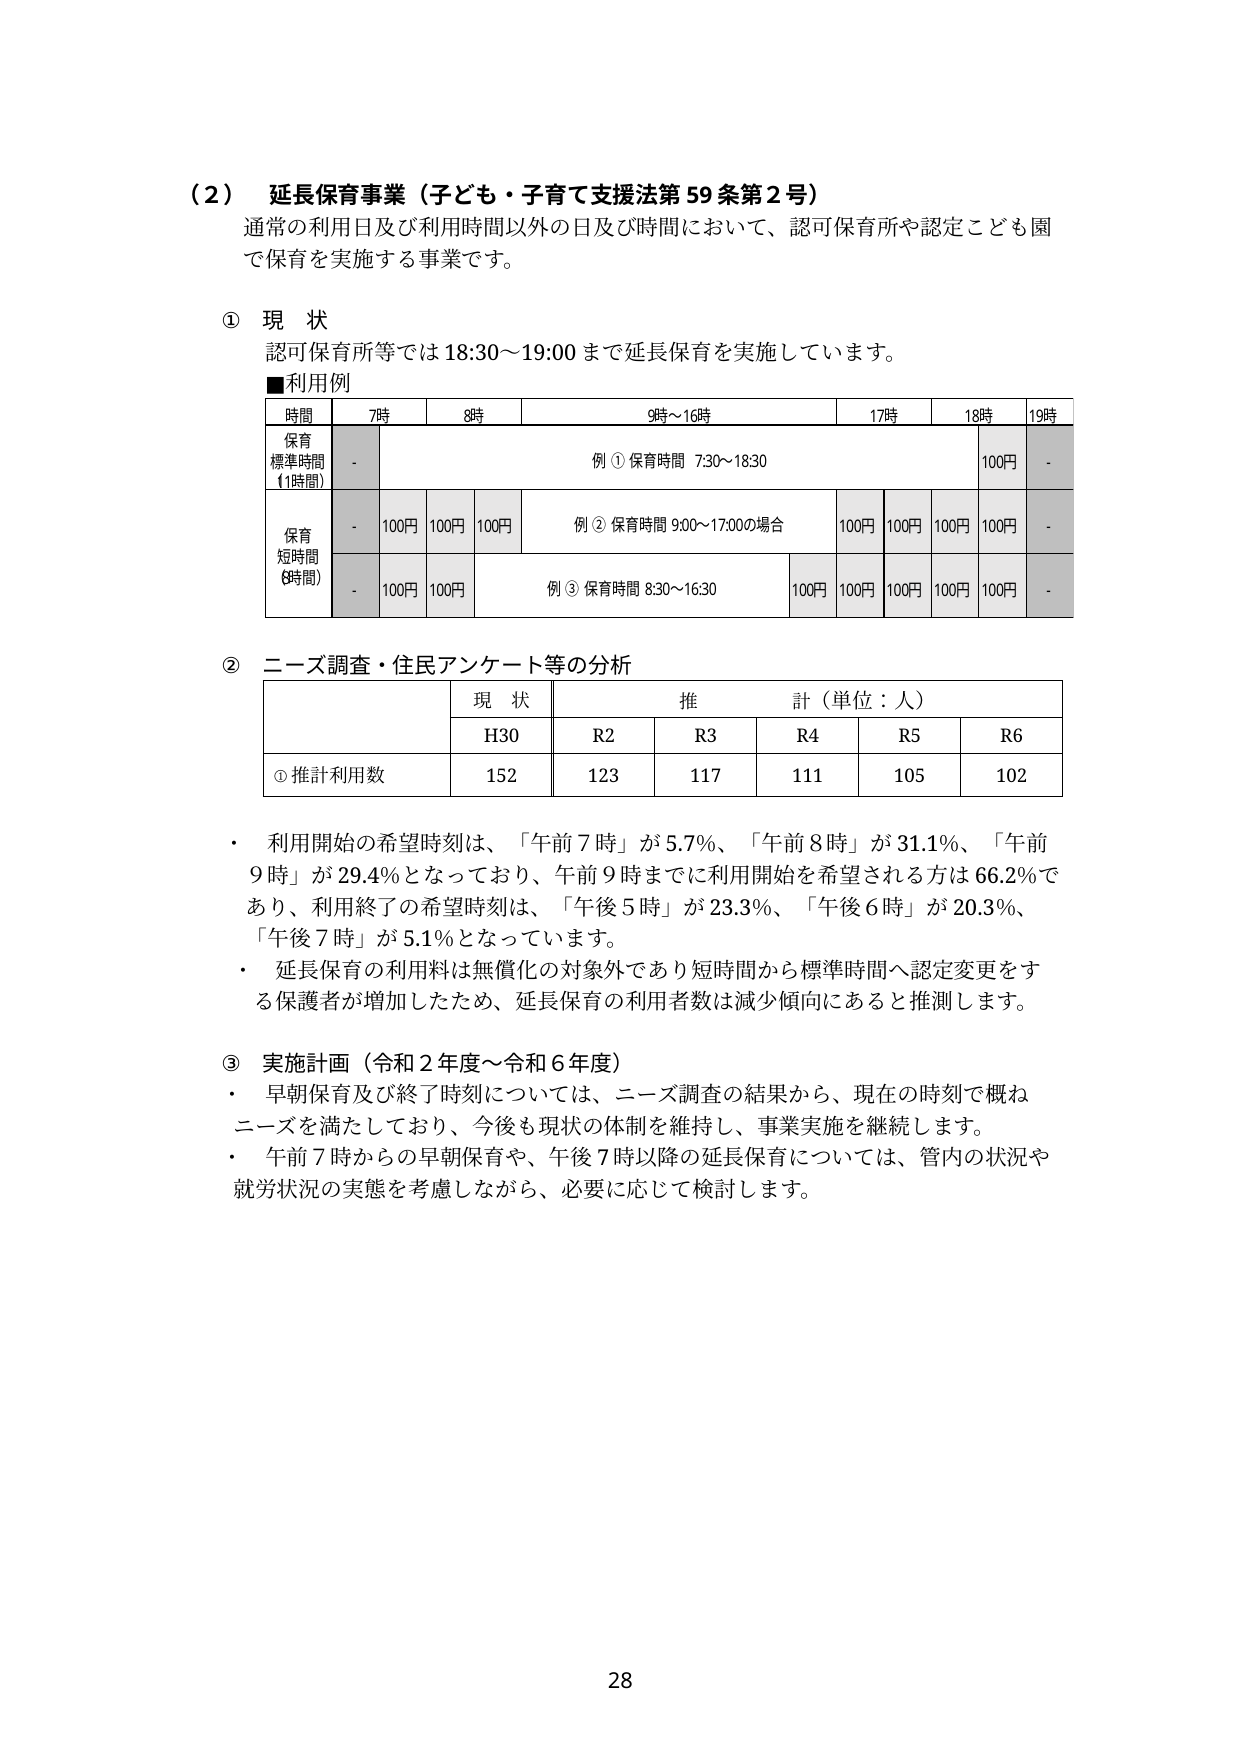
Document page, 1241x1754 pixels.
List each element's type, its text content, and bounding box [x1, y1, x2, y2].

table_cell R6 [961, 718, 1062, 753]
table_cell ①推計利用数 [264, 754, 450, 796]
table_cell R5 [859, 718, 960, 753]
text ・ 延長保育の利用料は無償化の対象外であり短時間から標準時間へ認定変更をする保護者が増加したため、延長保育の利用者数は減少傾向にあると推測します。 [232, 953, 1063, 1016]
table_cell 152 [451, 754, 551, 796]
text 就労状況の実態を考慮しながら、必要に応じて検討します。 [211, 1172, 1063, 1203]
table_cell R4 [757, 718, 858, 753]
table_cell 102 [961, 754, 1062, 796]
text ③ 実施計画（令和２年度～令和６年度） [177, 1046, 1063, 1077]
table_header 推 計（単位：人） [554, 681, 1062, 717]
text ① 現 状 [177, 303, 1063, 335]
text （２） 延長保育事業（子ども・子育て支援法第59条第２号） [177, 177, 1063, 211]
text 通常の利用日及び利用時間以外の日及び時間において、認可保育所や認定こども園で保育を実施する事業です。 [243, 211, 1063, 303]
text ・ 午前７時からの早朝保育や、午後7時以降の延長保育については、管内の状況や [177, 1140, 1063, 1172]
table_header [264, 681, 450, 753]
table_cell H30 [451, 718, 551, 753]
text 認可保育所等では18:30～19:00まで延長保育を実施しています。 [221, 335, 1063, 367]
table_cell R3 [655, 718, 756, 753]
table_cell 111 [757, 754, 858, 796]
text ・ 利用開始の希望時刻は、「午前７時」が5.7％、「午前８時」が31.1％、「午前９時」が29.4％となっており、午前９時までに利用開始を希望される方は66.2％であり、利用終了の希望時刻は、「午後５時」が23.3％、「午後６時」が20.3％、「午後７時」が5.1％となっています。 [223, 827, 1063, 953]
text ② ニーズ調査・住民アンケート等の分析 [177, 648, 1063, 680]
table_cell R2 [554, 718, 654, 753]
table_cell 123 [554, 754, 654, 796]
table_cell 105 [859, 754, 960, 796]
text ■利用例 [221, 367, 1063, 398]
table_header 現 状 [451, 681, 551, 717]
text ニーズを満たしており、今後も現状の体制を維持し、事業実施を継続します。 [211, 1109, 1063, 1140]
table_cell 117 [655, 754, 756, 796]
text ・ 早朝保育及び終了時刻については、ニーズ調査の結果から、現在の時刻で概ね [177, 1077, 1063, 1109]
